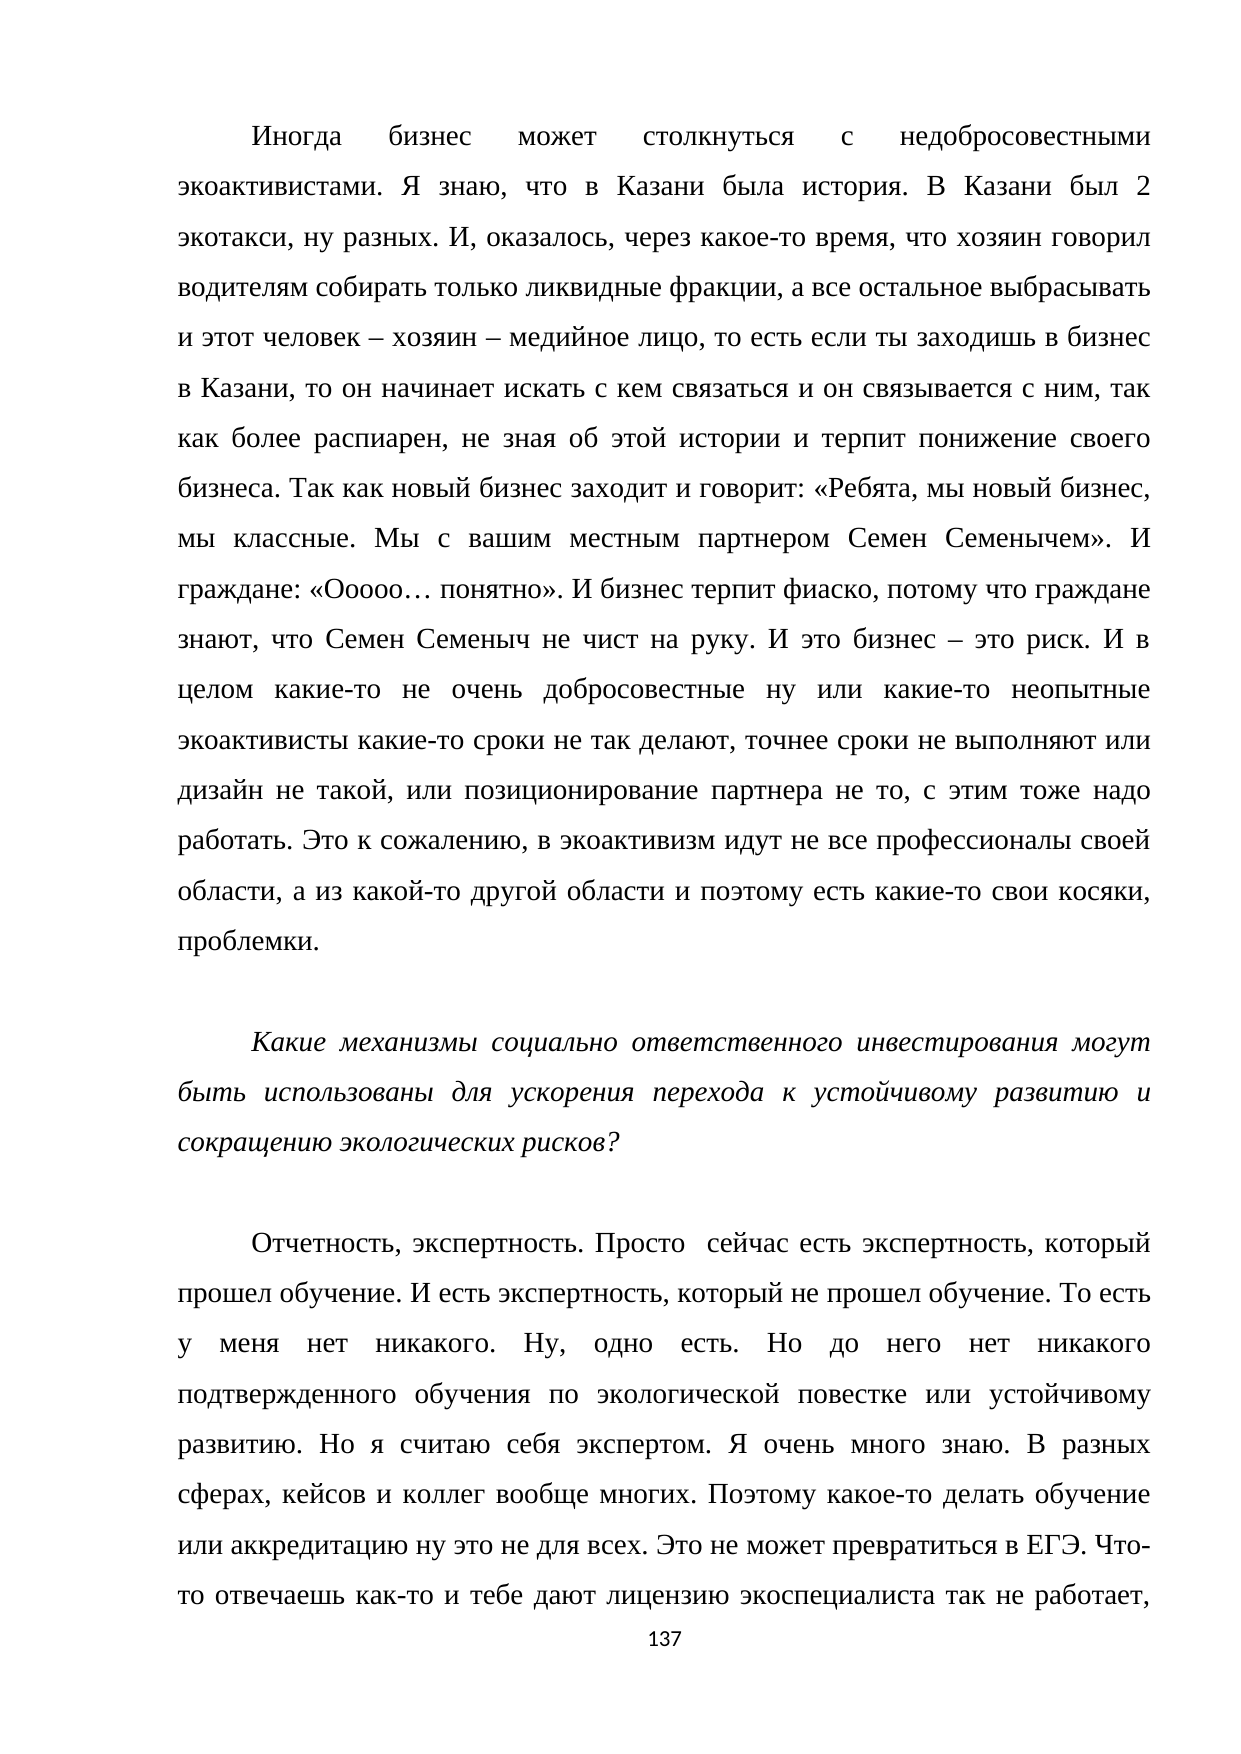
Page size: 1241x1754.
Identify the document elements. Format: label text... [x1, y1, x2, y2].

list Какие механизмы социально ответственного инвестирования могут быть использованы для ускорения перехода к устойчивому развитию и сокращению экологических рисков? [177, 1024, 1152, 1158]
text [177, 1225, 1152, 1611]
text Иногда бизнес может столкнуться с недобросовестными экоактивистами. Я знаю, что в Казани была история. В Казани был 2 экотакси, ну разных. И, оказалось, через какое-то время, что хозяин говорил водителям собирать только ликвидные фракции, а все остальное выбрасывать и этот человек – хозяин – медийное лицо, то есть если ты заходишь в бизнес в Казани, то он начинает искать с кем связаться и он связывается с ним, так как более распиарен, не зная об этой истории и терпит понижение своего бизнеса. Так как новый бизнес заходит и говорит: «Ребята, мы новый бизнес, мы классные. Мы с вашим местным партнером Семен Семенычем». И граждане: «Ооооо… понятно». И бизнес терпит фиаско, потому что граждане знают, что Семен Семеныч не чист на руку. И это бизнес – это риск. И в целом какие-то не очень добросовестные ну или какие-то неопытные экоактивисты какие-то сроки не так делают, точнее сроки не выполняют или дизайн не такой, или позиционирование партнера не то, с этим тоже надо работать. Это к сожалению, в экоактивизм идут не все профессионалы своей области, а из какой-то другой области и поэтому есть какие-то свои косяки, проблемки. [177, 118, 1152, 957]
